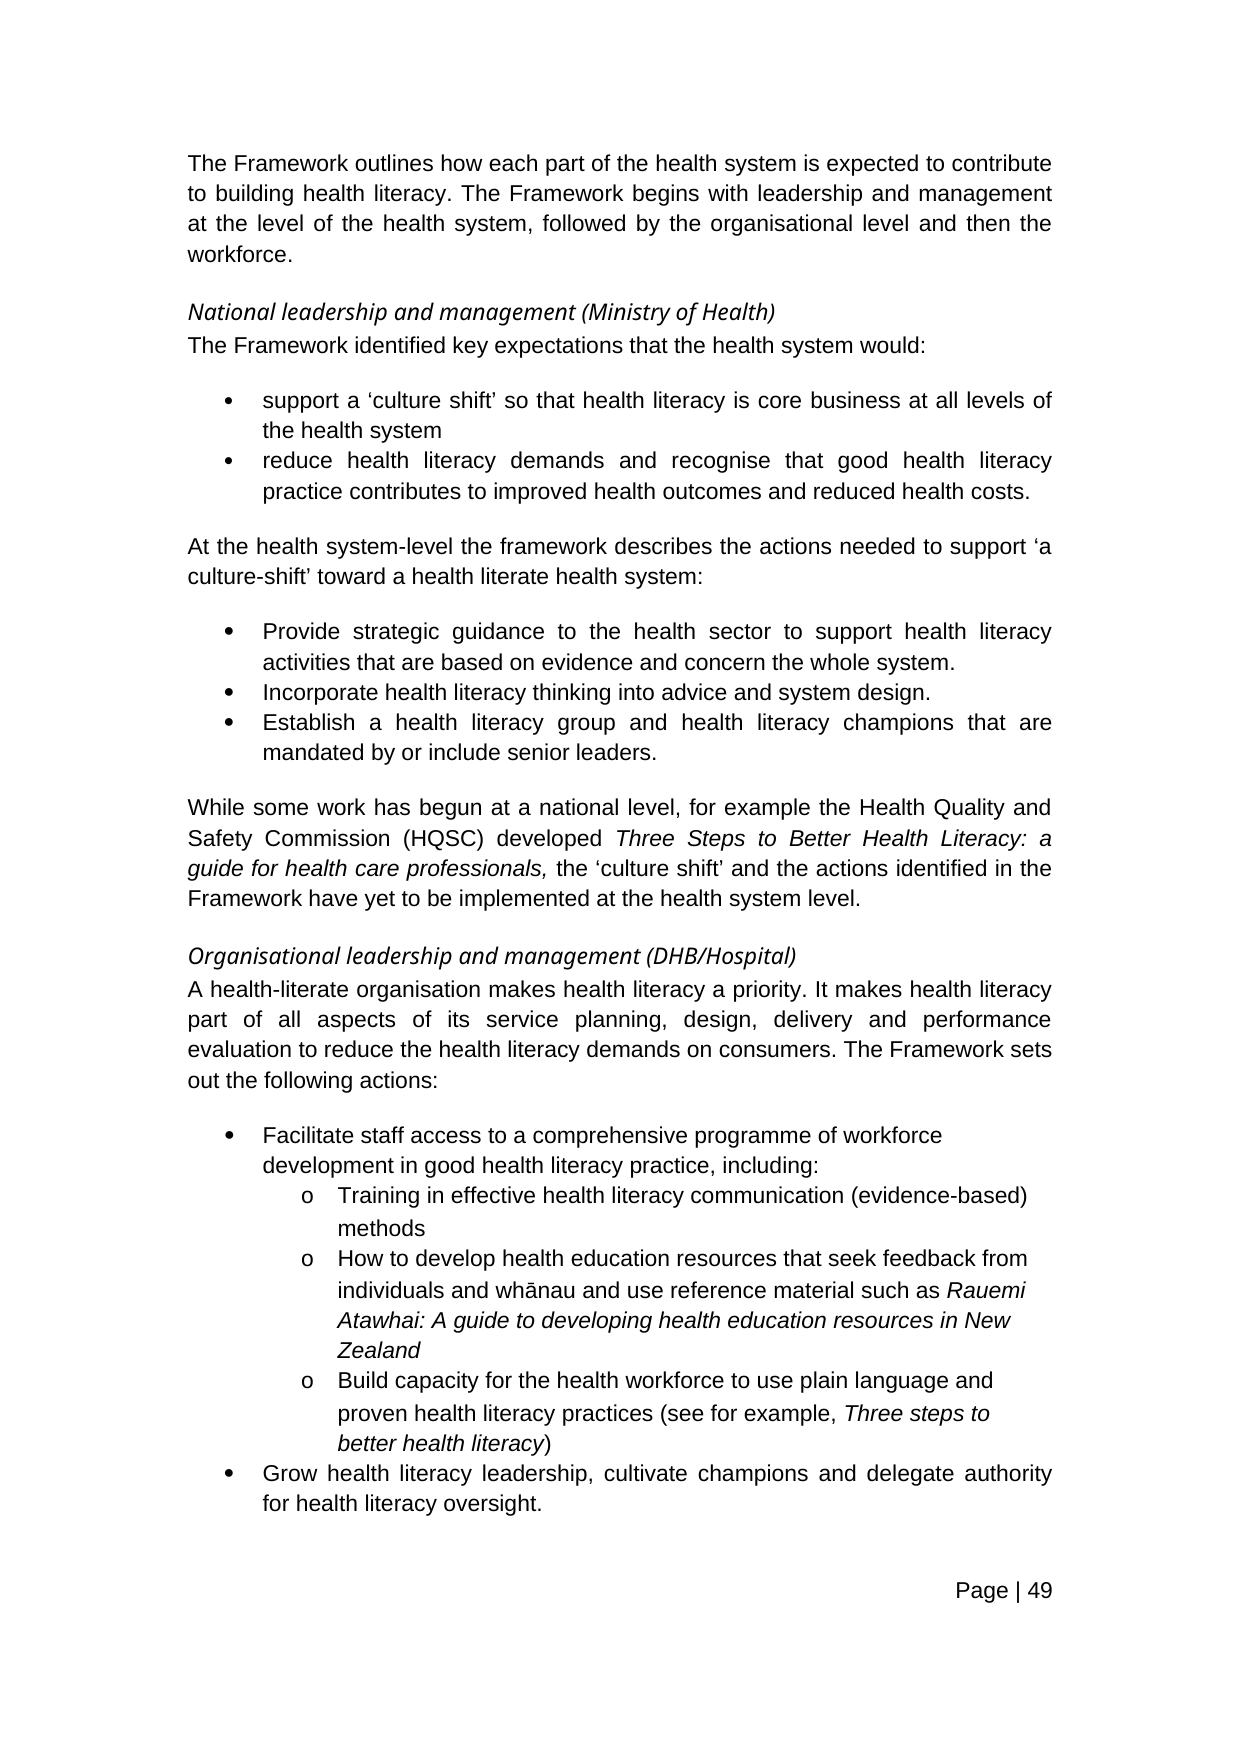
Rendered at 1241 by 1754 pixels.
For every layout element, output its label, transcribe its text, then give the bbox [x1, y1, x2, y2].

text At the health system-level the framework describes the actions needed to support ‘a culture-shift’ toward a health literate health system: [187, 533, 1053, 589]
list Facilitate staff access to a comprehensive programme of workforce development in good health literacy practice, including: [225, 1122, 1053, 1178]
text A health-literate organisation makes health literacy a priority. It makes health literacy part of all aspects of its service planning, design, delivery and performance evaluation to reduce the health literacy demands on consumers. The Framework sets out the following actions: [187, 976, 1053, 1093]
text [187, 150, 1053, 267]
list Training in effective health literacy communication (evidence-based) methods [300, 1182, 1053, 1241]
list Incorporate health literacy thinking into advice and system design. [225, 679, 1053, 705]
list Provide strategic guidance to the health sector to support health literacy activities that are based on evidence and concern the whole system. [225, 618, 1053, 675]
list How to develop health education resources that seek feedback from individuals and whānau and use reference material such as Rauemi Atawhai: A guide to developing health education resources in New Zealand [300, 1245, 1053, 1364]
list Grow health literacy leadership, cultivate champions and delegate authority for health literacy oversight. [225, 1460, 1053, 1517]
list Establish a health literacy group and health literacy champions that are mandated by or include senior leaders. [225, 709, 1053, 765]
subtitle Organisational leadership and management (DHB/Hospital) [187, 940, 1053, 971]
text The Framework identified key expectations that the health system would: [187, 332, 1053, 358]
subtitle National leadership and management (Ministry of Health) [187, 296, 1053, 327]
list Build capacity for the health workforce to use plain language and proven health literacy practices (see for example, Three steps to better health literacy) [300, 1367, 1053, 1456]
list reduce health literacy demands and recognise that good health literacy practice contributes to improved health outcomes and reduced health costs. [225, 447, 1053, 504]
text While some work has begun at a national level, for example the Health Quality and Safety Commission (HQSC) developed Three Steps to Better Health Literacy: a guide for health care professionals, the ‘culture shift’ and the actions identified in the Framework have yet to be implemented at the health system level. [187, 794, 1053, 911]
list support a ‘culture shift’ so that health literacy is core business at all levels of the health system [225, 387, 1053, 443]
